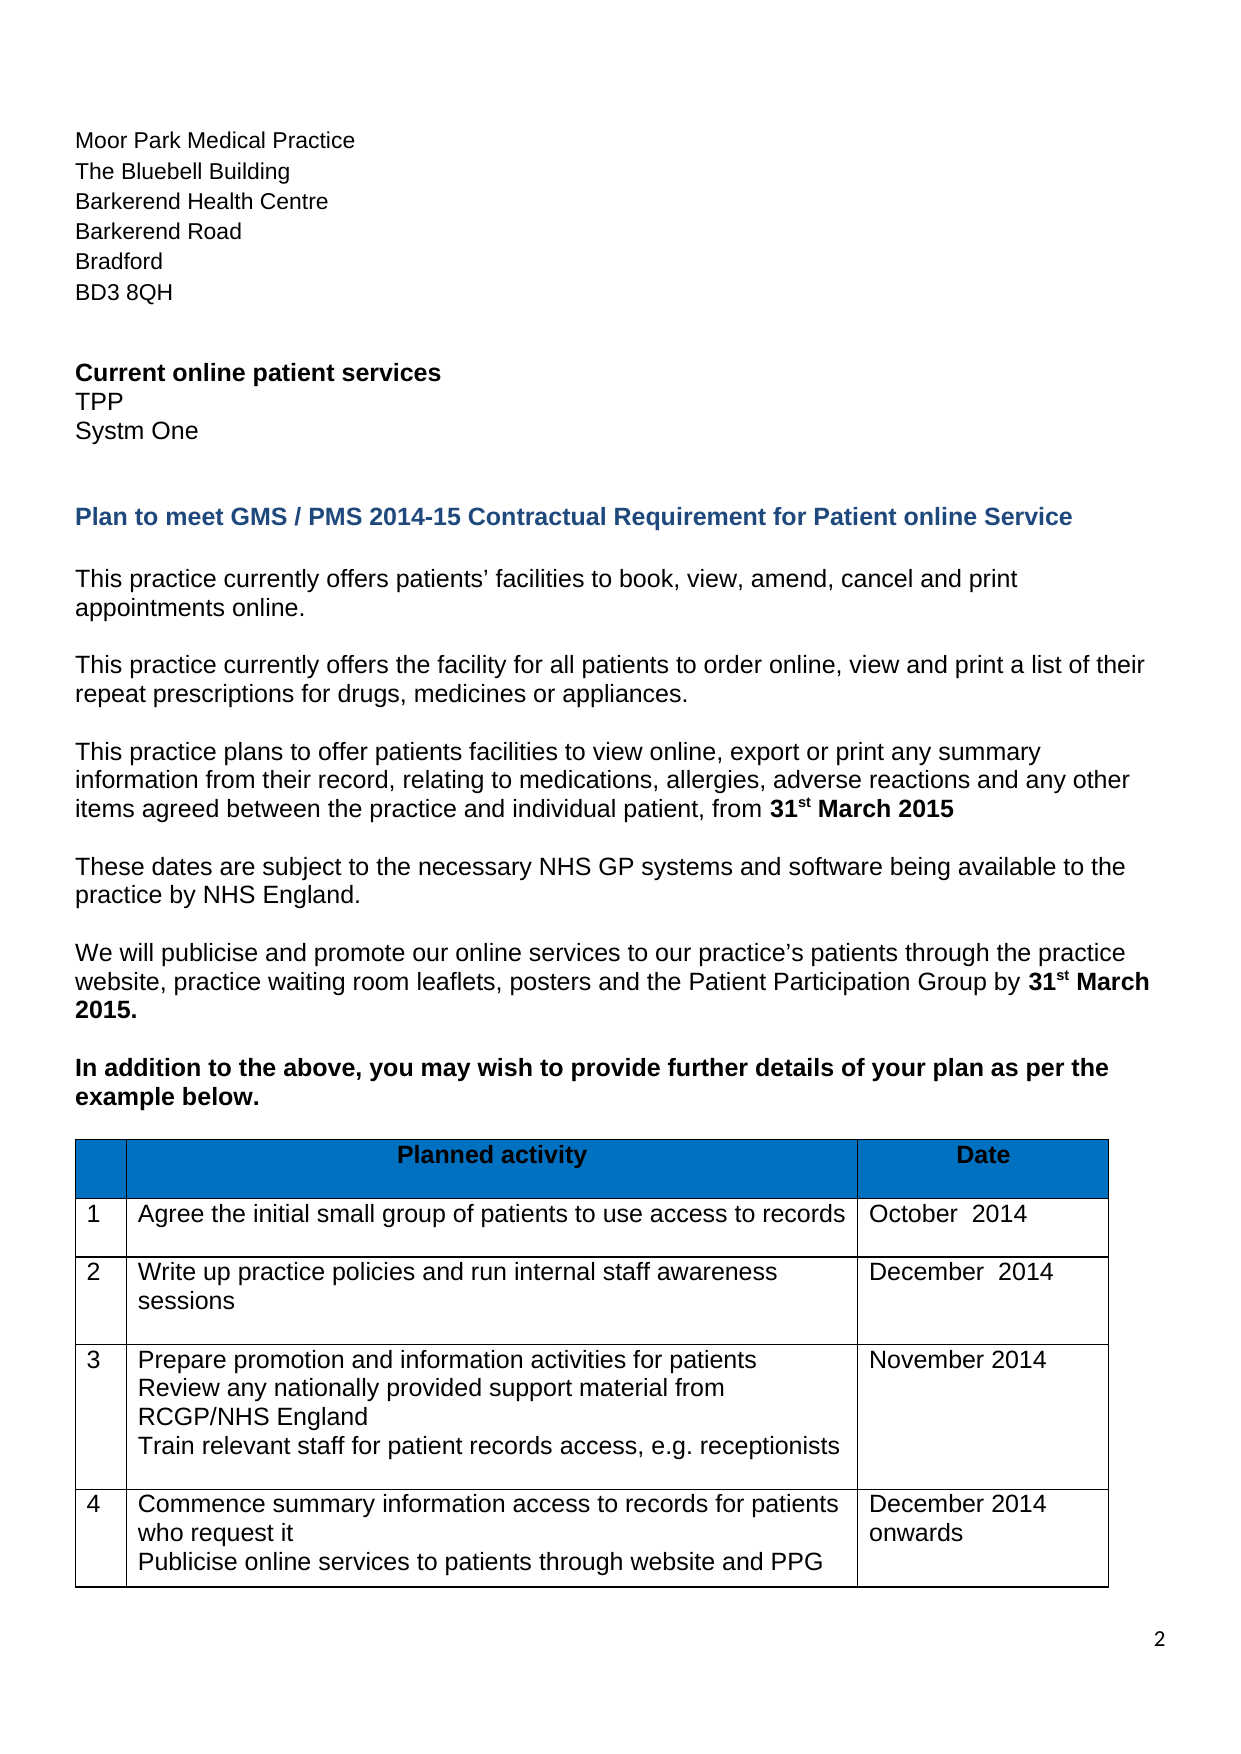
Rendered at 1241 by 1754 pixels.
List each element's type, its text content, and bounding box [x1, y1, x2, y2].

text Moor Park Medical Practice [75, 127, 1165, 154]
text Systm One [75, 416, 1165, 444]
text We will publicise and promote our online services to our practice’s patients through the practice website, practice waiting room leaflets, posters and the Patient Participation Group by 31st March 2015. [75, 938, 1165, 1024]
text The Bluebell Building [75, 158, 1165, 184]
table_cell 2 [76, 1258, 126, 1344]
table_cell Write up practice policies and run internal staff awareness sessions [127, 1258, 857, 1344]
text This practice currently offers patients’ facilities to book, view, amend, cancel and print appointments online. [75, 564, 1165, 622]
table_cell November 2014 [858, 1345, 1108, 1488]
text This practice plans to offer patients facilities to view online, export or print any summary information from their record, relating to medications, allergies, adverse reactions and any other items agreed between the practice and individual patient, from 31st March 2015 [75, 737, 1165, 823]
text Bradford [75, 248, 1165, 274]
text This practice currently offers the facility for all patients to order online, view and print a list of their repeat prescriptions for drugs, medicines or appliances. [75, 651, 1165, 708]
table_cell 4 [76, 1490, 126, 1586]
text BD3 8QH [75, 278, 1165, 305]
text Plan to meet GMS / PMS 2014-15 Contractual Requirement for Patient online Service [75, 502, 1165, 531]
text TPP [75, 387, 1165, 416]
table_header Planned activity [127, 1140, 857, 1198]
text Current online patient services [75, 358, 1165, 387]
table_cell Agree the initial small group of patients to use access to records [127, 1199, 857, 1256]
text Barkerend Road [75, 218, 1165, 244]
table_header Date [858, 1140, 1108, 1198]
text These dates are subject to the necessary NHS GP systems and software being available to the practice by NHS England. [75, 852, 1165, 909]
table_cell Prepare promotion and information activities for patients Review any nationally provided support material from RCGP/NHS England Train relevant staff for patient records access, e.g. receptionists [127, 1345, 857, 1488]
text In addition to the above, you may wish to provide further details of your plan as per the example below. [75, 1053, 1165, 1111]
table_header [76, 1140, 126, 1198]
table_cell 1 [76, 1199, 126, 1256]
text Barkerend Health Centre [75, 188, 1165, 214]
table_cell December 2014 [858, 1258, 1108, 1344]
table_cell December 2014 onwards [858, 1490, 1108, 1586]
table_cell Commence summary information access to records for patients who request it Publicise online services to patients through website and PPG [127, 1490, 857, 1586]
table_cell October 2014 [858, 1199, 1108, 1256]
table_cell 3 [76, 1345, 126, 1488]
